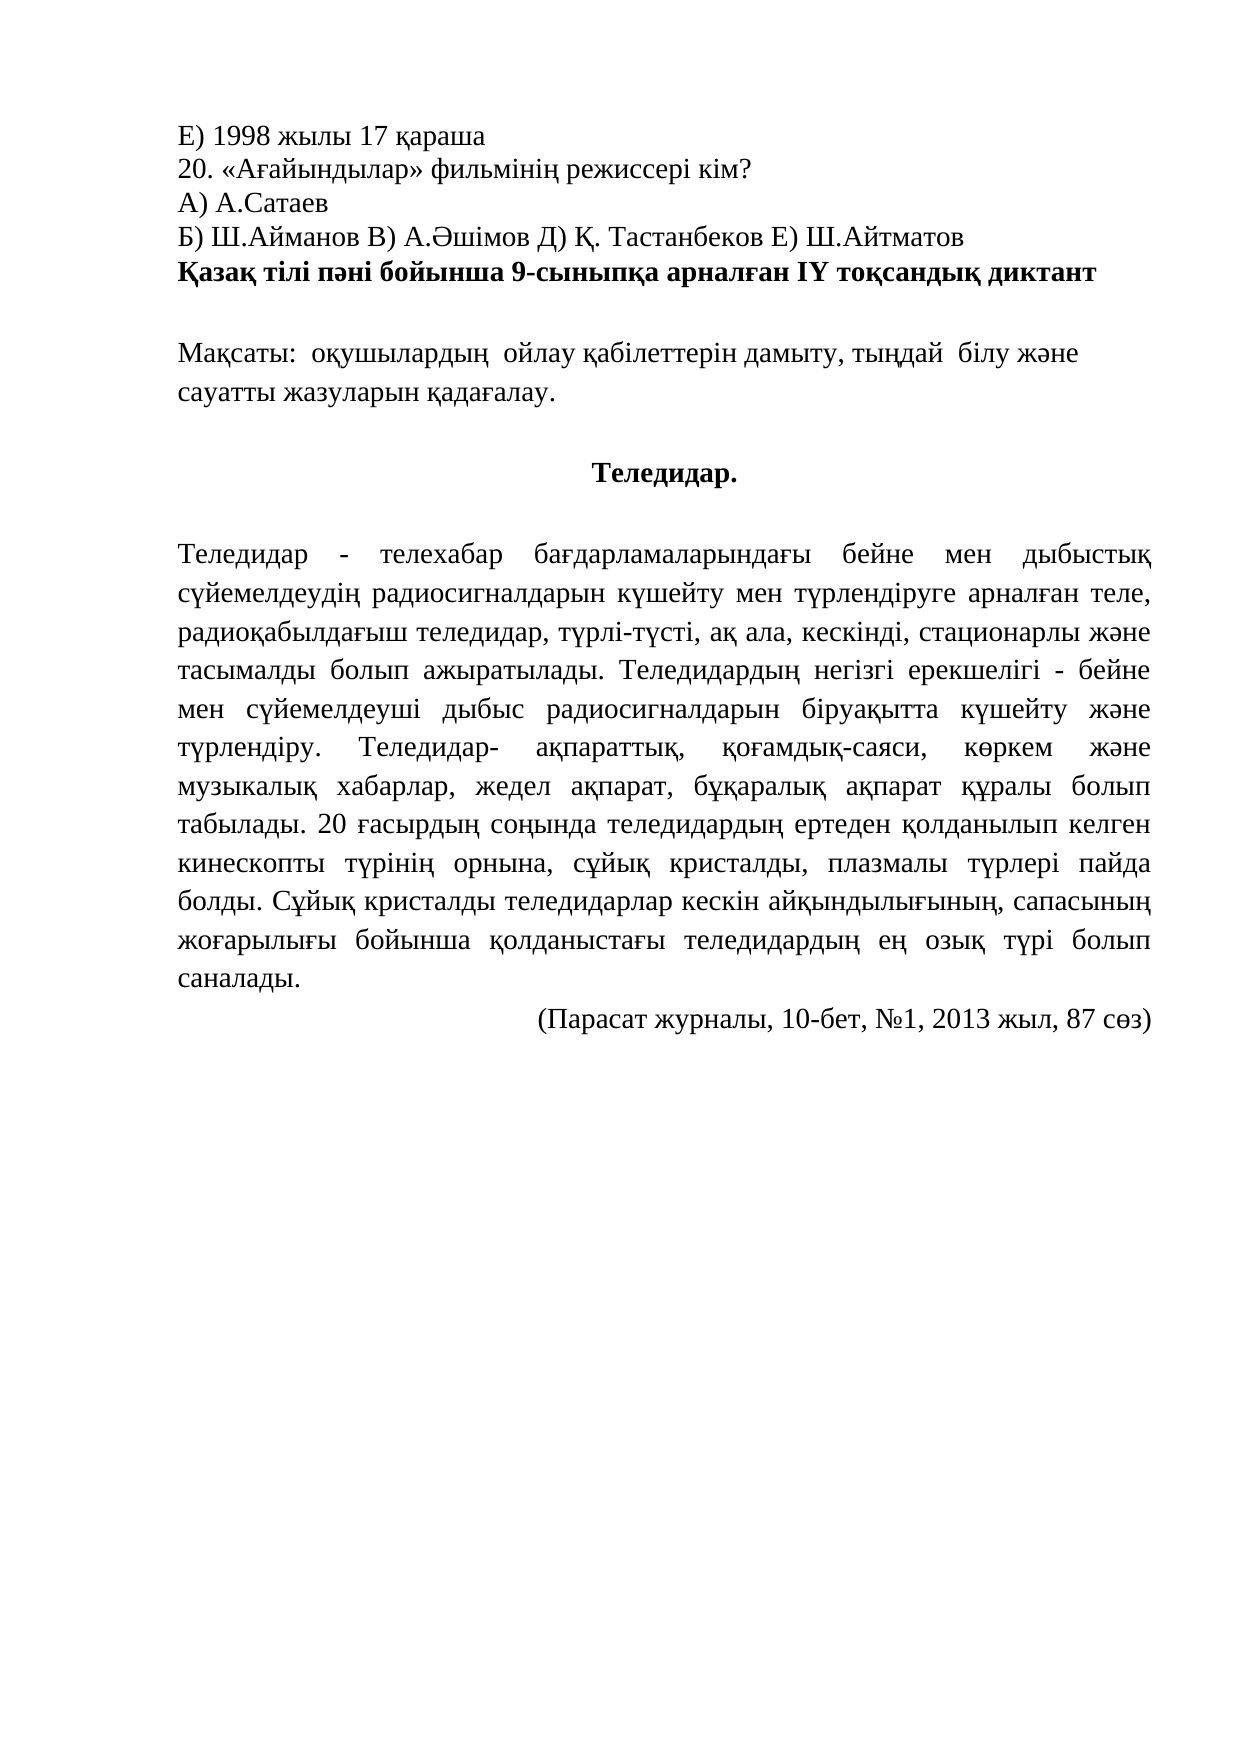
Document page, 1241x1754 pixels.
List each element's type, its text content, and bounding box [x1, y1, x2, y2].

text 20. «Ағайындылар» фильмінің режиссері кім? [177, 152, 1152, 185]
text Теледидар - телехабар бағдарламаларындағы бейне мен дыбыстық сүйемелдеудің радиосигналдарын күшейту мен түрлендіруге арналған теле, радиоқабылдағыш теледидар, түрлі-түсті, ақ ала, кескінді, стационарлы және тасымалды болып ажыратылады. Теледидардың негізгі ерекшелігі - бейне мен сүйемелдеуші дыбыс радиосигналдарын біруақытта күшейту және түрлендіру. Теледидар- ақпараттық, қоғамдық-саяси, көркем және музыкалық хабарлар, жедел ақпарат, бұқаралық ақпарат құралы болып табылады. 20 ғасырдың соңында теледидардың ертеден қолданылып келген кинескопты түрінің орнына, сұйық кристалды, плазмалы түрлері пайда болды. Сұйық кристалды теледидарлар кескін айқындылығының, сапасының жоғарылығы бойынша қолданыстағы теледидардың ең озық түрі болып саналады. [177, 537, 1152, 994]
text Қазақ тілі пәні бойынша 9-сыныпқа арналған ІҮ тоқсандық диктант [177, 254, 1152, 288]
text А) А.Сатаев [177, 185, 1152, 219]
text (Парасат журналы, 10-бет, №1, 2013 жыл, 87 сөз) [177, 1001, 1152, 1035]
text Б) Ш.Айманов В) А.Әшімов Д) Қ. Тастанбеков Е) Ш.Айтматов [177, 219, 1152, 252]
text Теледидар. [177, 455, 1152, 489]
text Мақсаты: оқушылардың ойлау қабілеттерін дамыту, тыңдай білу және сауатты жазуларын қадағалау. [177, 336, 1152, 408]
text Е) 1998 жылы 17 қараша [177, 118, 1152, 152]
